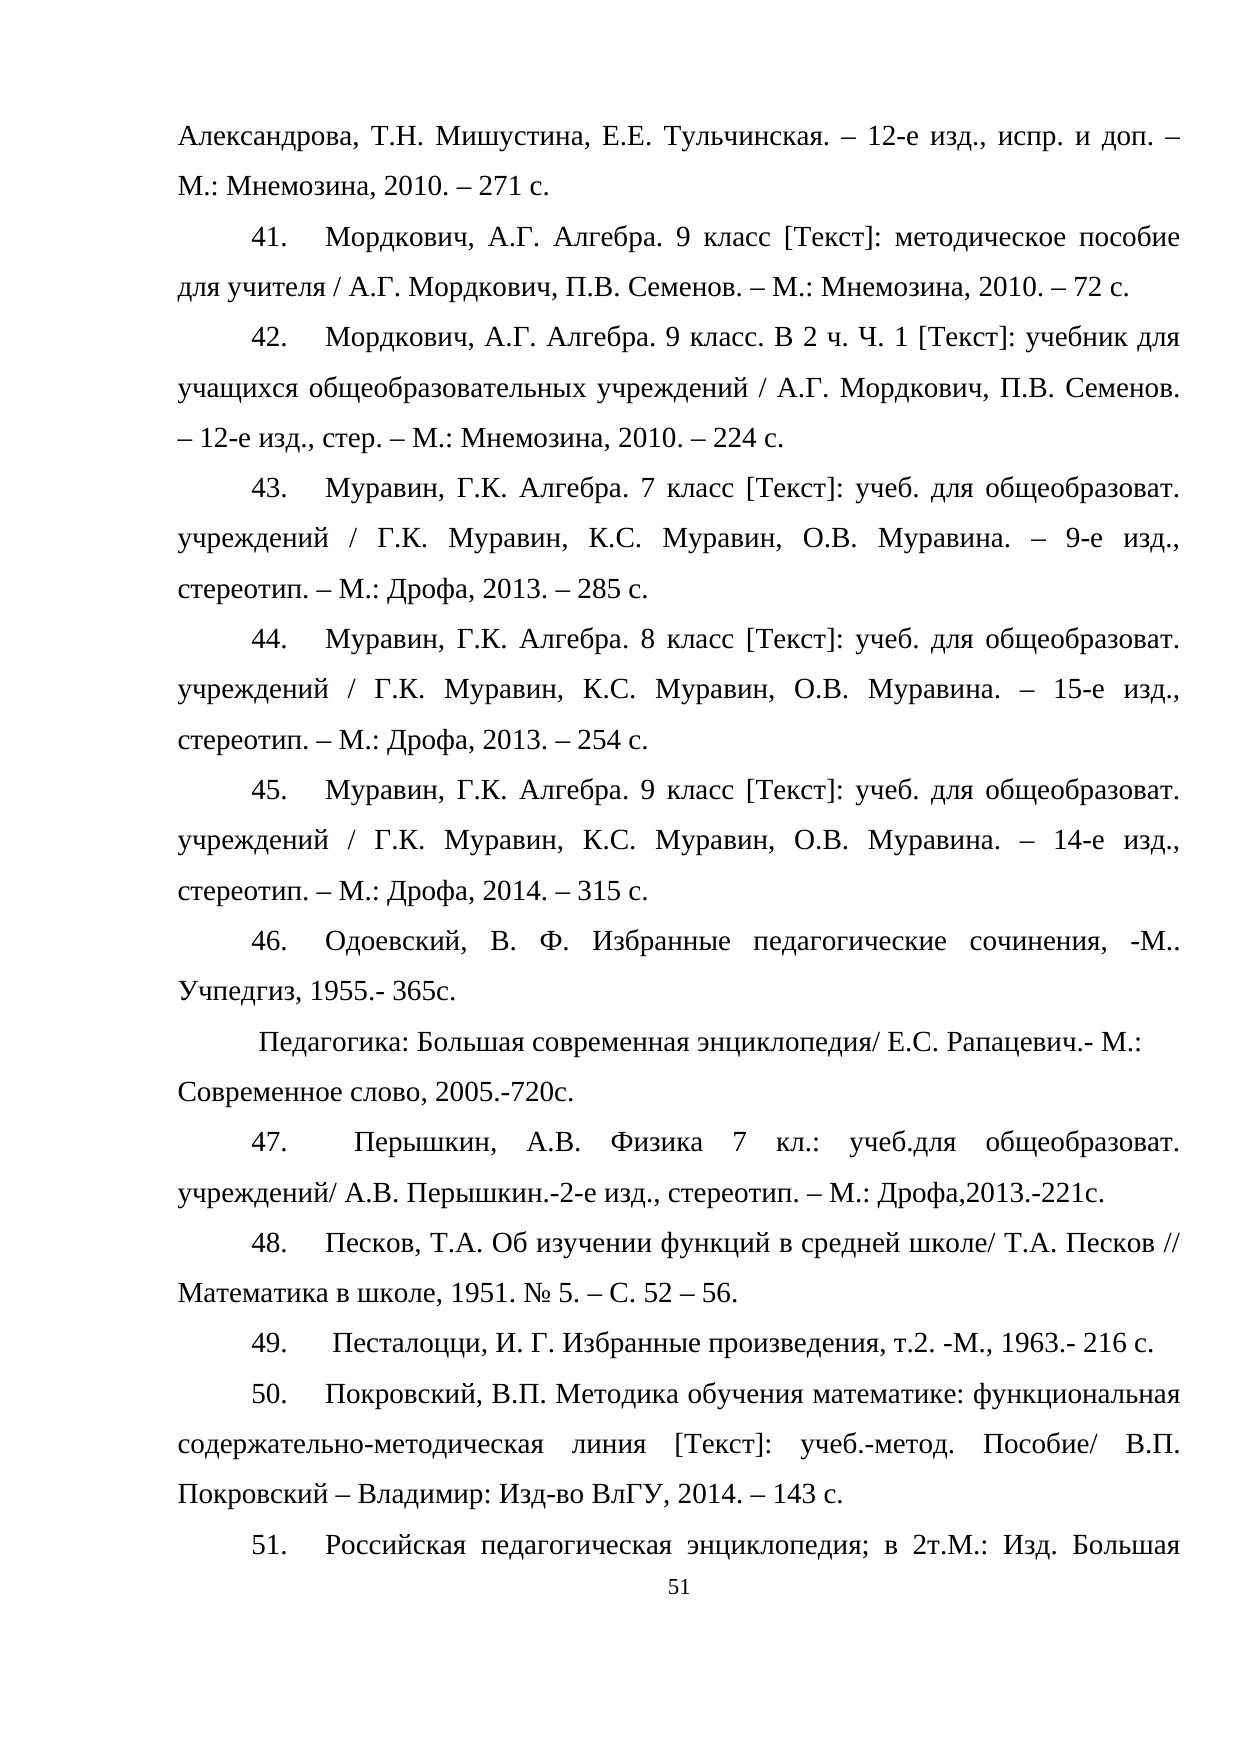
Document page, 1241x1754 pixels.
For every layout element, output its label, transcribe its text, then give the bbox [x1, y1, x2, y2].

list Перышкин, А.В. Физика 7 кл.: учеб.для общеобразоват. учреждений/ А.В. Перышкин.-2-е изд., стереотип. – М.: Дрофа,2013.-221с. [177, 1124, 1181, 1208]
list Песталоцци, И. Г. Избранные произведения, т.2. -М., 1963.- 216 с. [177, 1326, 1181, 1359]
list Мордкович, А.Г. Алгебра. 9 класс. В 2 ч. Ч. 1 [Текст]: учебник для учащихся общеобразовательных учреждений / А.Г. Мордкович, П.В. Семенов. – 12-е изд., стер. – М.: Мнемозина, 2010. – 224 с. [177, 319, 1181, 453]
list Покровский, В.П. Методика обучения математике: функциональная содержательно-методическая линия [Текст]: учеб.-метод. Пособие/ В.П. Покровский – Владимир: Изд-во ВлГУ, 2014. – 143 с. [177, 1376, 1181, 1510]
list Муравин, Г.К. Алгебра. 8 класс [Текст]: учеб. для общеобразоват. учреждений / Г.К. Муравин, К.С. Муравин, О.В. Муравина. – 15-е изд., стереотип. – М.: Дрофа, 2013. – 254 с. [177, 621, 1181, 755]
text Педагогика: Большая современная энциклопедия/ Е.С. Рапацевич.- М.: Современное слово, 2005.-720с. [177, 1024, 1181, 1108]
list Муравин, Г.К. Алгебра. 9 класс [Текст]: учеб. для общеобразоват. учреждений / Г.К. Муравин, К.С. Муравин, О.В. Муравина. – 14-е изд., стереотип. – М.: Дрофа, 2014. – 315 с. [177, 772, 1181, 906]
list Мордкович, А.Г. Алгебра. 9 класс [Текст]: методическое пособие для учителя / А.Г. Мордкович, П.В. Семенов. – М.: Мнемозина, 2010. – 72 с. [177, 219, 1181, 303]
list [177, 1527, 1181, 1560]
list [177, 118, 1181, 202]
list Песков, Т.А. Об изучении функций в средней школе/ Т.А. Песков // Математика в школе, 1951. № 5. – С. 52 – 56. [177, 1225, 1181, 1309]
list Муравин, Г.К. Алгебра. 7 класс [Текст]: учеб. для общеобразоват. учреждений / Г.К. Муравин, К.С. Муравин, О.В. Муравина. – 9-е изд., стереотип. – М.: Дрофа, 2013. – 285 с. [177, 470, 1181, 604]
list Одоевский, В. Ф. Избранные педагогические сочинения, -М.. Учпедгиз, 1955.- 365с. [177, 923, 1181, 1007]
